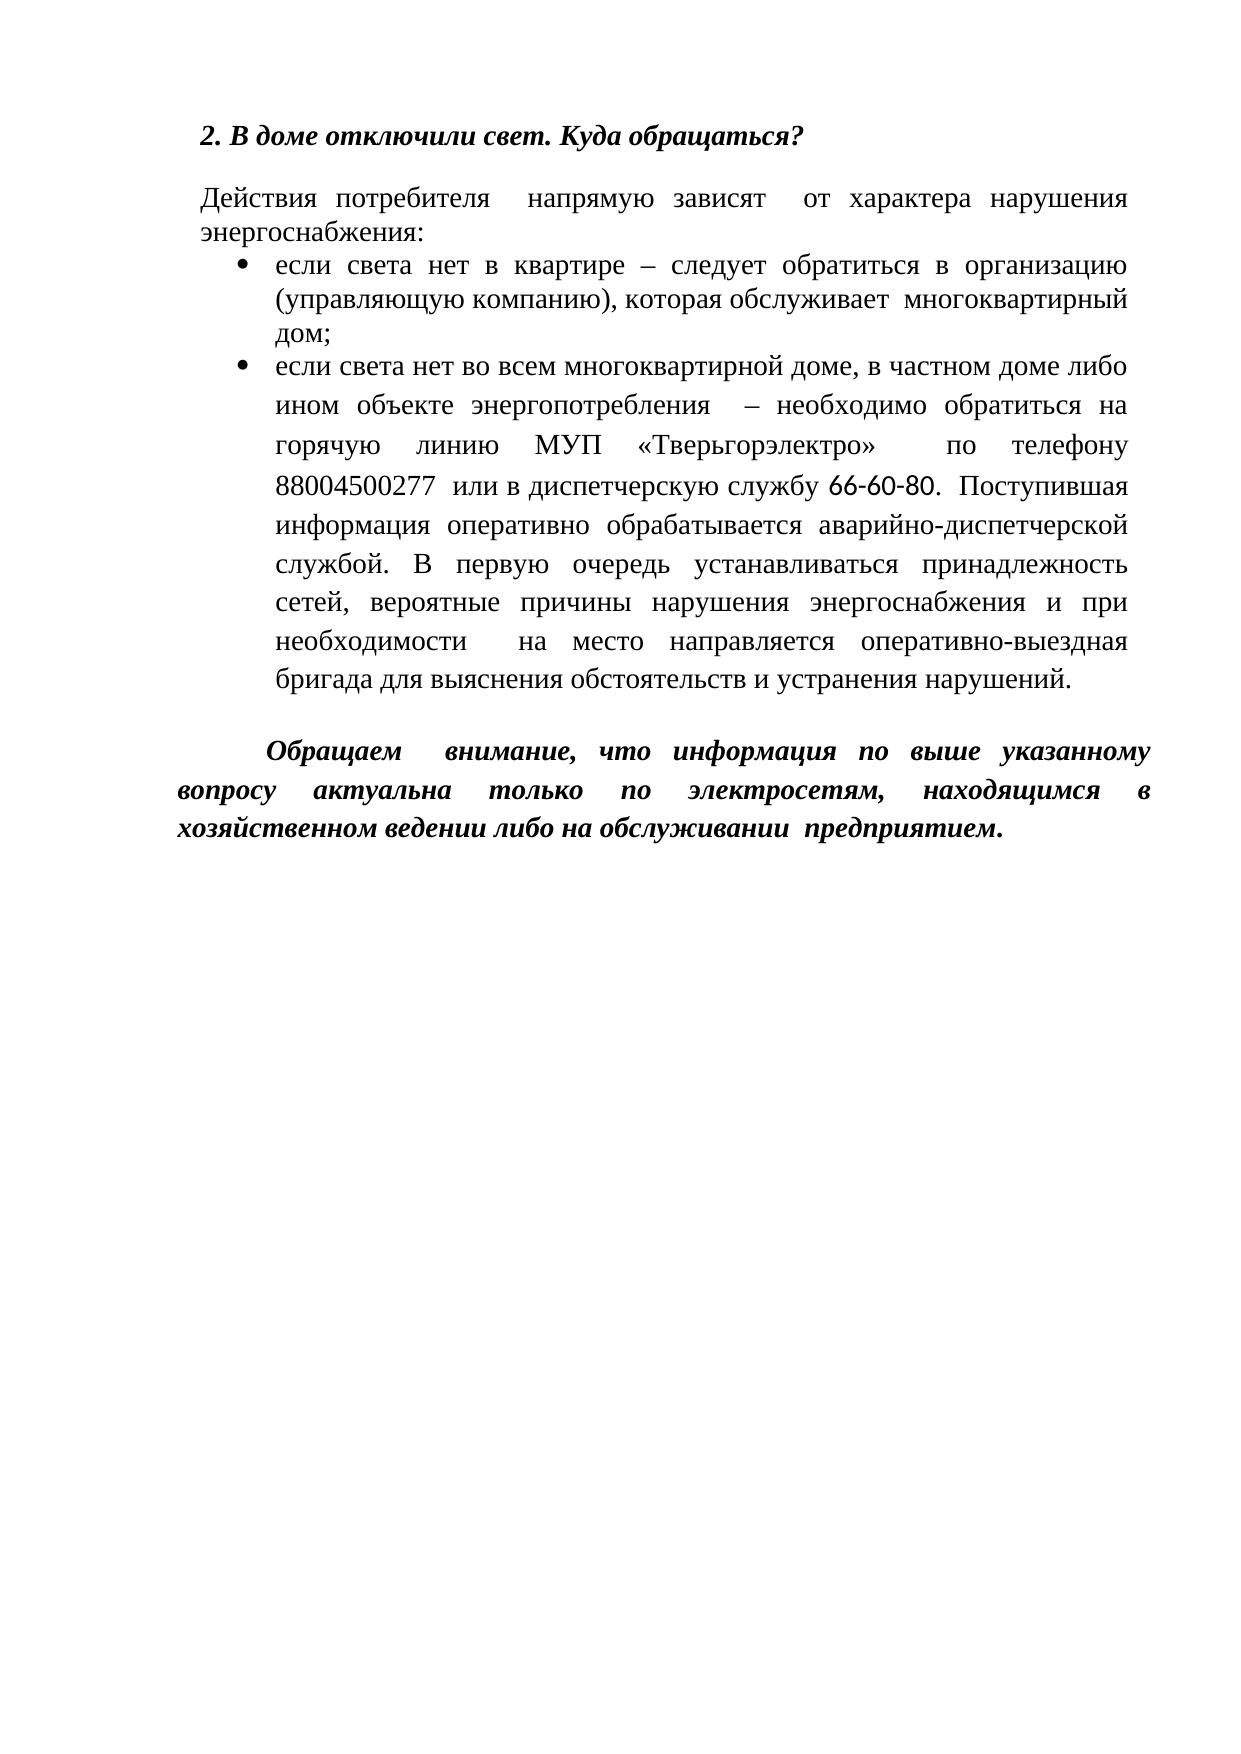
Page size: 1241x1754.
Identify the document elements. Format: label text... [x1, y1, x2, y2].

text Обращаем внимание, что информация по выше указанному вопросу актуальна только по электросетям, находящимся в хозяйственном ведении либо на обслуживании предприятием. [177, 733, 1152, 844]
list если света нет во всем многоквартирной доме, в частном доме либо ином объекте энергопотребления – необходимо обратиться на горячую линию МУП «Тверьгорэлектро» по телефону 88004500277 или в диспетчерскую службу 66-60-80. Поступившая информация оперативно обрабатывается аварийно-диспетчерской службой. В первую очередь устанавливаться принадлежность сетей, вероятные причины нарушения энергоснабжения и при необходимости на место направляется оперативно-выездная бригада для выяснения обстоятельств и устранения нарушений. [238, 348, 1129, 695]
text Действия потребителя напрямую зависят от характера нарушения энергоснабжения: [200, 180, 1129, 247]
text 2. В доме отключили свет. Куда обращаться? [200, 118, 1129, 152]
list если света нет в квартире – следует обратиться в организацию (управляющую компанию), которая обслуживает многоквартирный дом; [238, 247, 1129, 348]
